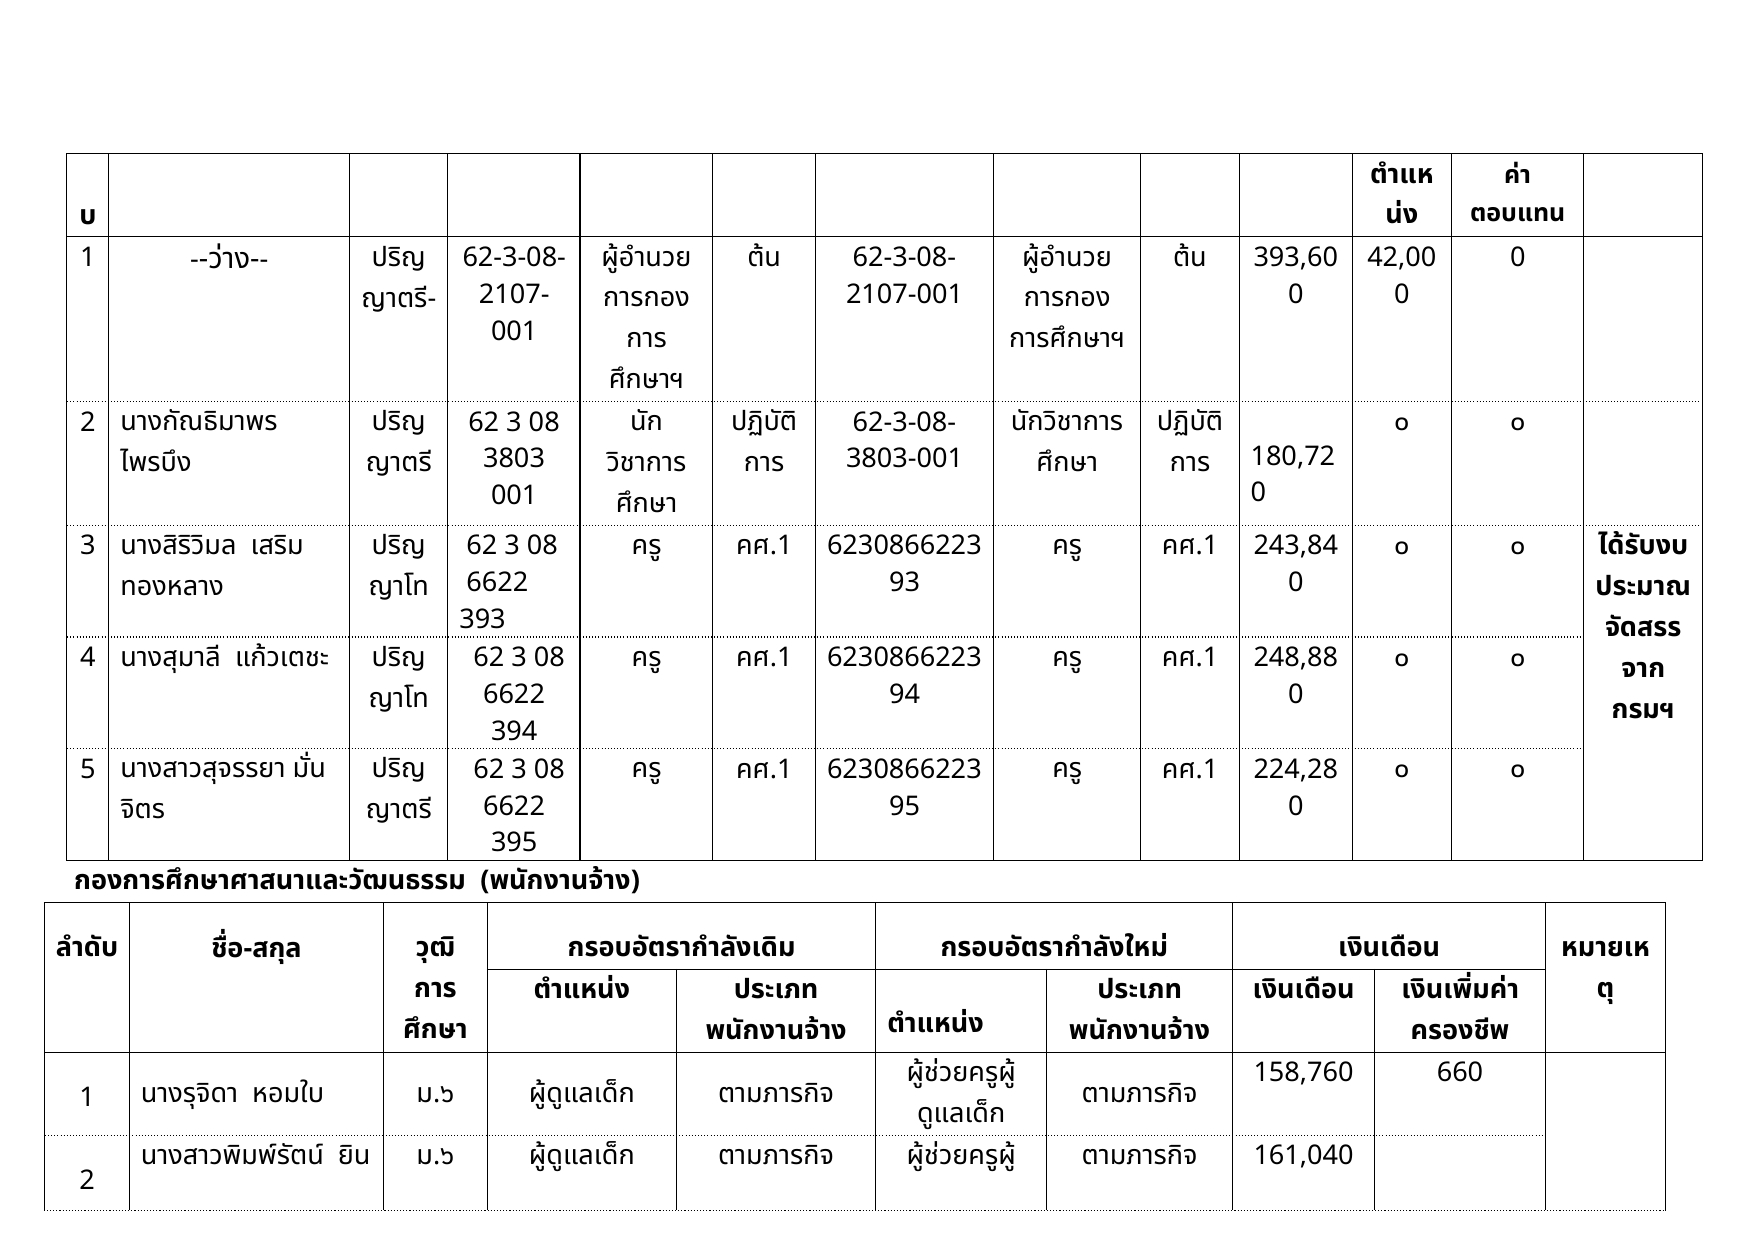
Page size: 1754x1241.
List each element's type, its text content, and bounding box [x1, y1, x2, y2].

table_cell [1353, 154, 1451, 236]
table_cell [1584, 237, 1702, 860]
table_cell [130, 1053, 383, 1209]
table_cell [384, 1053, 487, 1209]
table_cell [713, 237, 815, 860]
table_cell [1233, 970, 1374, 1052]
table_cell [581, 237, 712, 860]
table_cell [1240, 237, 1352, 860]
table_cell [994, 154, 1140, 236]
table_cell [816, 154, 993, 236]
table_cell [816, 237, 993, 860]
text กองการศึกษาศาสนาและวัฒนธรรม (พนักงานจ้าง) [74, 861, 1695, 902]
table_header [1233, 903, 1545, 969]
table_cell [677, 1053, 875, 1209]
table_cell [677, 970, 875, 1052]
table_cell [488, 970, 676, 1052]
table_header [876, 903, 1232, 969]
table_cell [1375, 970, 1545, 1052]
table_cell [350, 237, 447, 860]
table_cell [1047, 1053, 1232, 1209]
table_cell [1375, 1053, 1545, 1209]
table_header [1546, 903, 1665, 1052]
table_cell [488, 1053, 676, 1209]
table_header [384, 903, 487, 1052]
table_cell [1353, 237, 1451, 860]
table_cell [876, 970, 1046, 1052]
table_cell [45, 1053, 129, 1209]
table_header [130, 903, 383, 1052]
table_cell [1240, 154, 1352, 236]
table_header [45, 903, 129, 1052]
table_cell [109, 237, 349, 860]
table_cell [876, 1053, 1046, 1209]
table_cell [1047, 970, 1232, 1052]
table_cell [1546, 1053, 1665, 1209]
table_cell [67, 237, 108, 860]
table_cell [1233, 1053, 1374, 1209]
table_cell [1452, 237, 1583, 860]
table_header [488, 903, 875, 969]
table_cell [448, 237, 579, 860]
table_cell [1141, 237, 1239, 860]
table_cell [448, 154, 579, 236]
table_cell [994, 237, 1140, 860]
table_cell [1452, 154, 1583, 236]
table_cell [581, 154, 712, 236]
